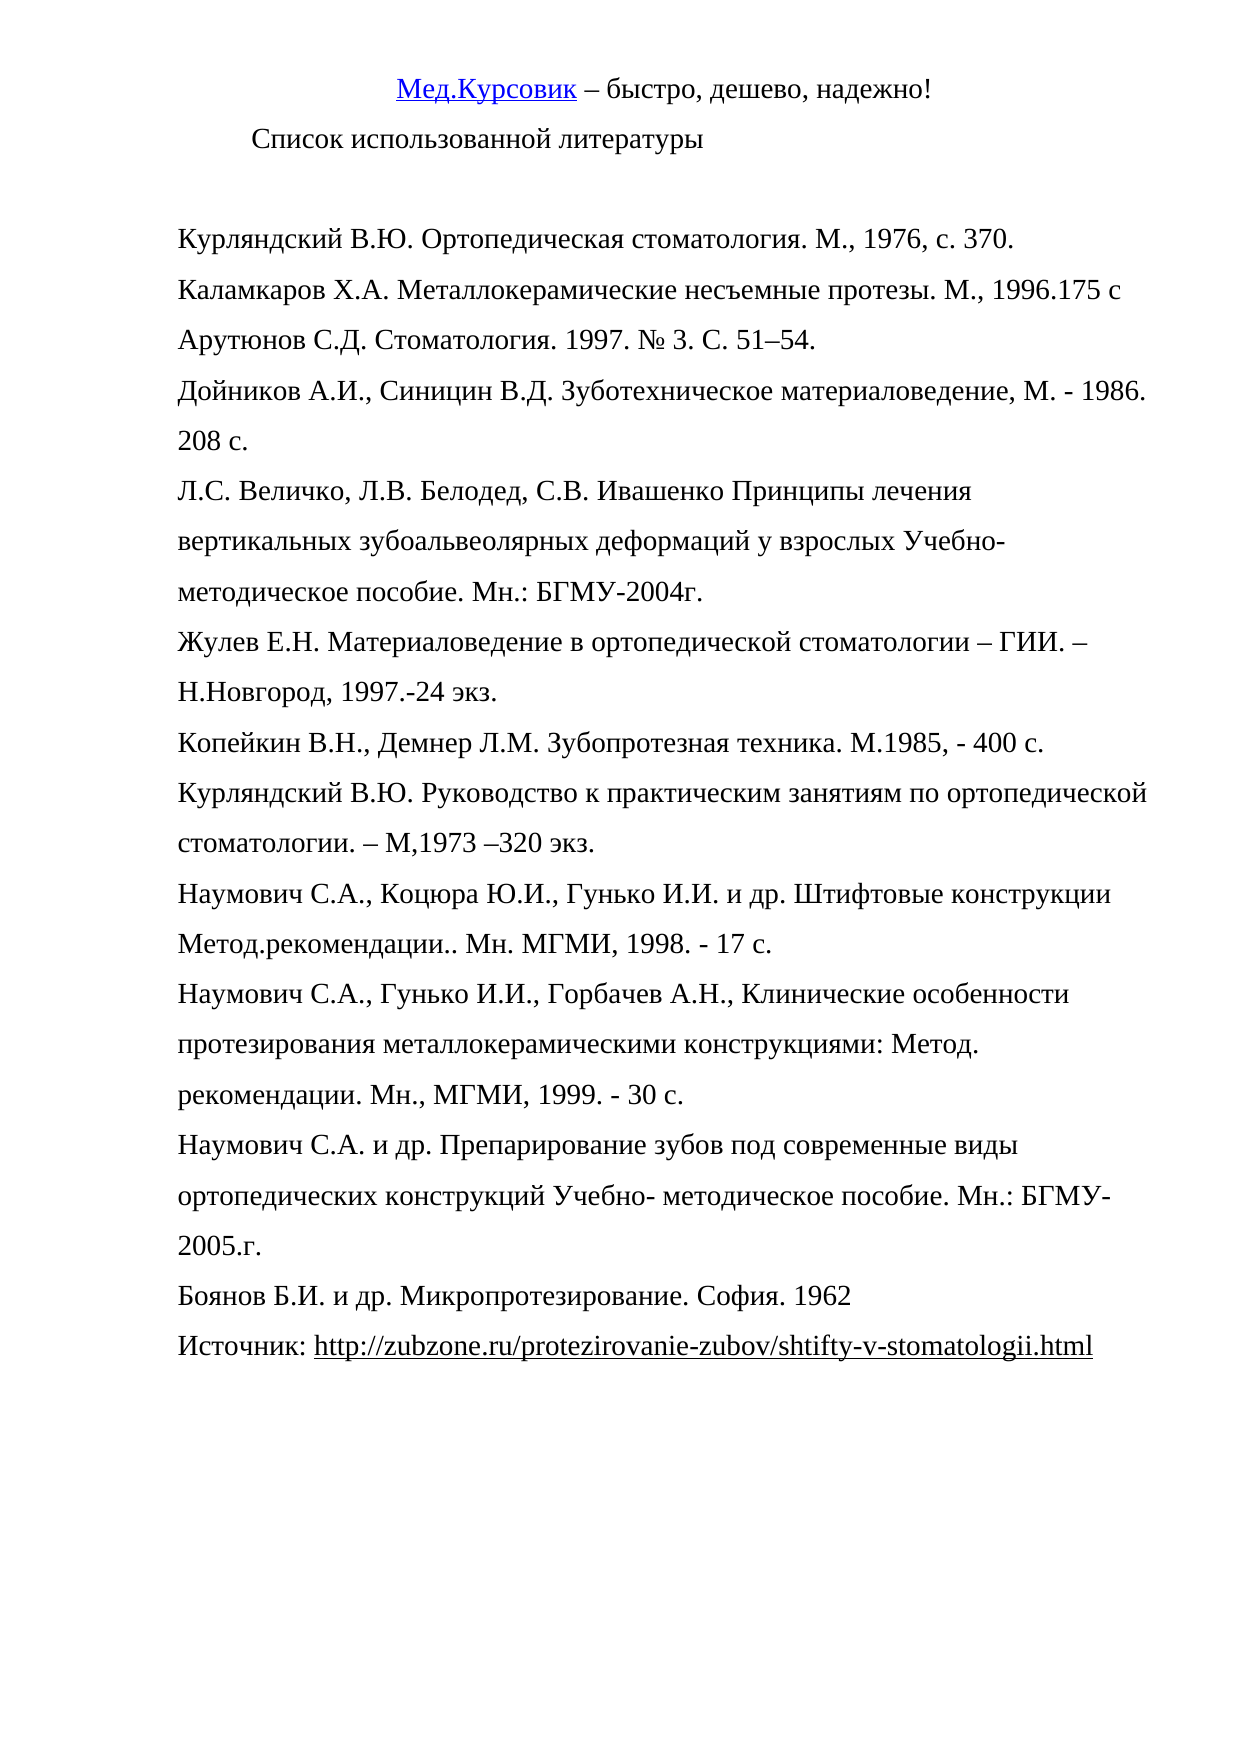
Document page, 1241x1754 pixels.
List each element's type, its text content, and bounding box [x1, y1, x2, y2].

text Боянов Б.И. и др. Микропротезирование. София. 1962 [177, 1278, 1152, 1312]
text Дойников А.И., Синицин В.Д. Зуботехническое материаловедение, М. - 1986. 208 с. [177, 373, 1152, 456]
text Курляндский В.Ю. Руководство к практическим занятиям по ортопедической стоматологии. – М,1973 –320 экз. [177, 775, 1152, 859]
text Копейкин В.Н., Демнер Л.М. Зубопротезная техника. М.1985, - 400 с. [177, 725, 1152, 758]
text Список использованной литературы [177, 121, 1152, 154]
text Источник: http://zubzone.ru/protezirovanie-zubov/shtifty-v-stomatologii.html [177, 1328, 1152, 1362]
text Наумович С.А., Коцюра Ю.И., Гунько И.И. и др. Штифтовые конструкции Метод.рекомендации.. Мн. МГМИ, 1998. - 17 с. [177, 876, 1152, 959]
text Л.С. Величко, Л.В. Белодед, С.В. Ивашенко Принципы лечения вертикальных зубоальвеолярных деформаций у взрослых Учебно- методическое пособие. Мн.: БГМУ-2004г. [177, 473, 1152, 607]
text Жулев Е.Н. Материаловедение в ортопедической стоматологии – ГИИ. – Н.Новгород, 1997.-24 экз. [177, 624, 1152, 708]
text Курляндский В.Ю. Ортопедическая стоматология. М., 1976, с. 370. [177, 222, 1152, 255]
text Наумович С.А., Гунько И.И., Горбачев А.Н., Клинические особенности протезирования металлокерамическими конструкциями: Метод. рекомендации. Мн., МГМИ, 1999. - 30 с. [177, 976, 1152, 1111]
text Каламкаров Х.А. Металлокерамические несъемные протезы. М., 1996.175 с [177, 272, 1152, 306]
text Наумович С.А. и др. Препарирование зубов под современные виды ортопедических конструкций Учебно- методическое пособие. Мн.: БГМУ-2005.г. [177, 1127, 1152, 1261]
text Арутюнов С.Д. Стоматология. 1997. № 3. С. 51–54. [177, 322, 1152, 356]
